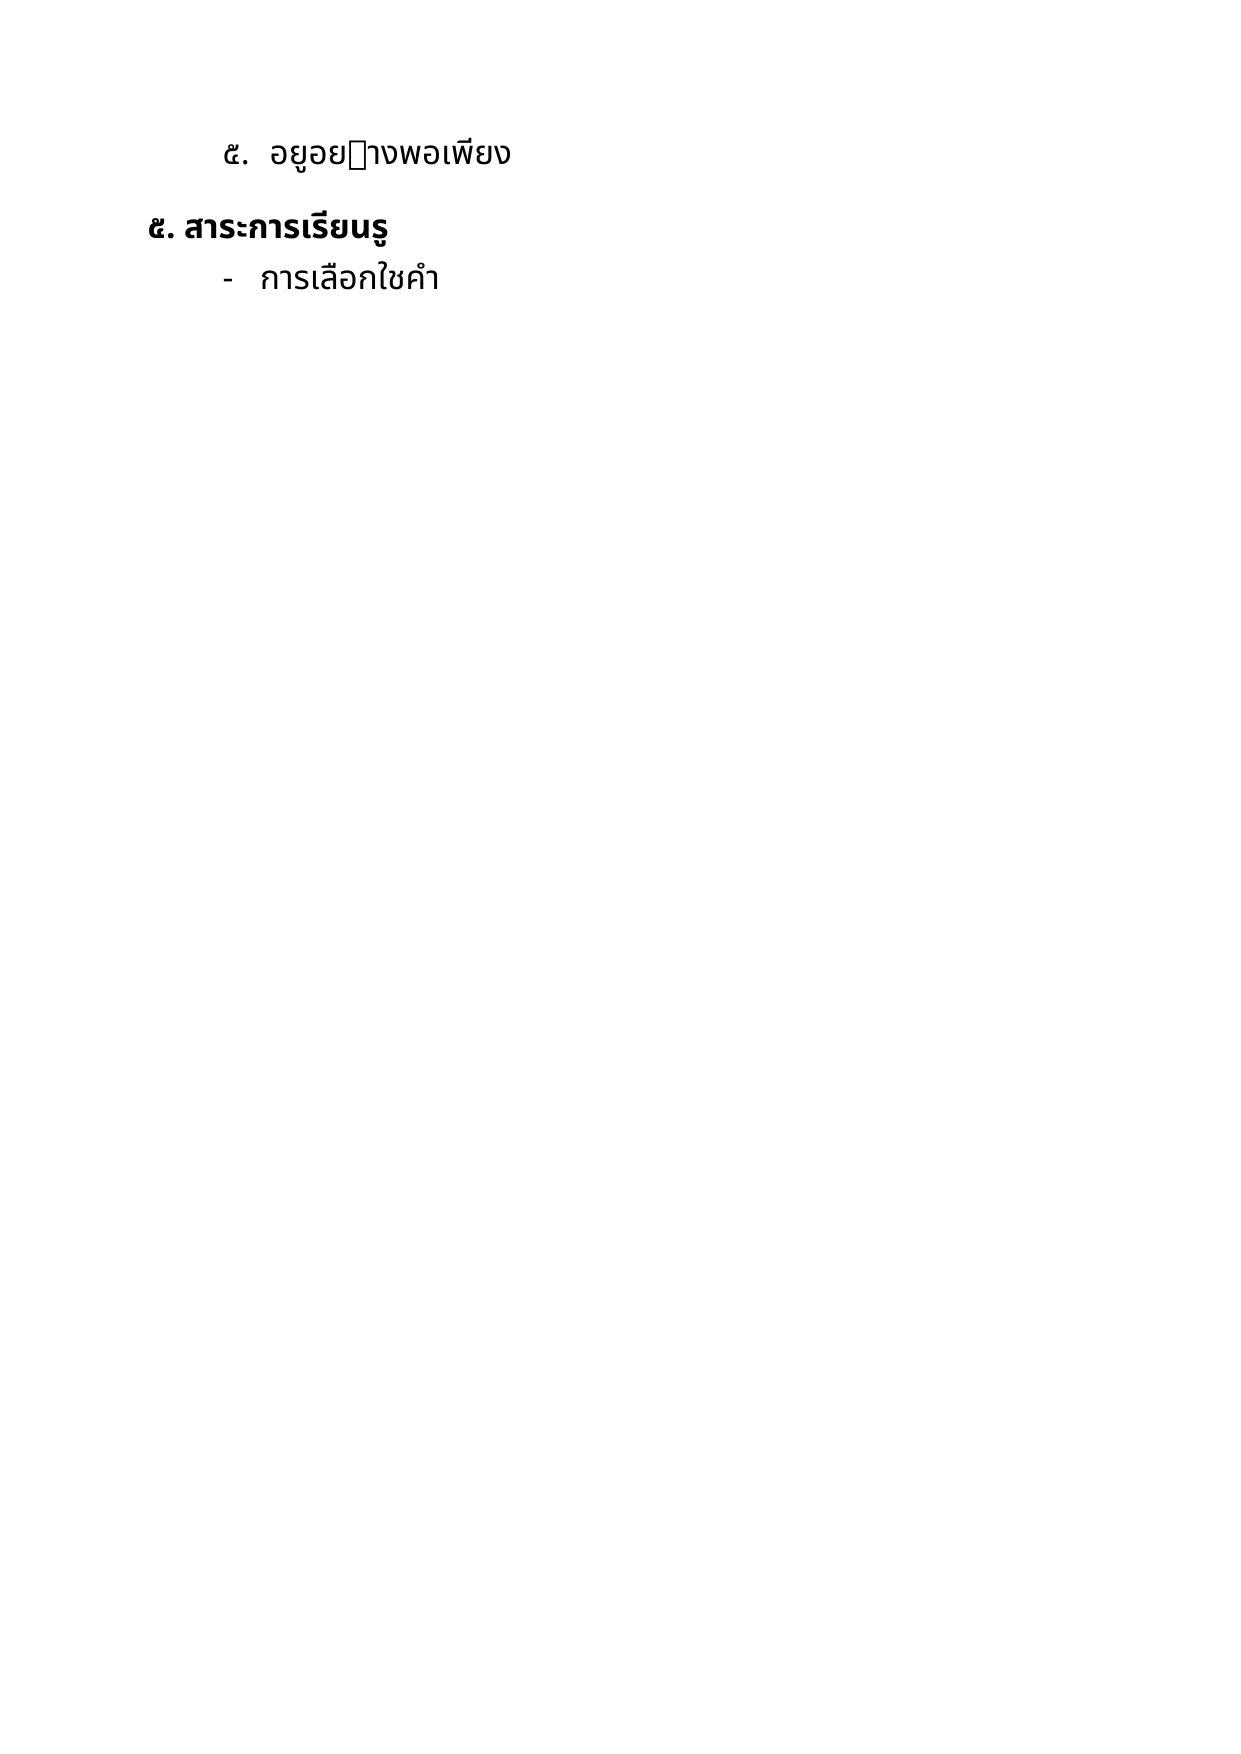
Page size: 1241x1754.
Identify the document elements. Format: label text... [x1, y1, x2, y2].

subtitle ๕. สาระการเรียนรู [147, 202, 1134, 248]
text - การเลือกใชคํา [222, 254, 1134, 299]
text ๕. อยูอยางพอเพียง [222, 129, 1134, 174]
